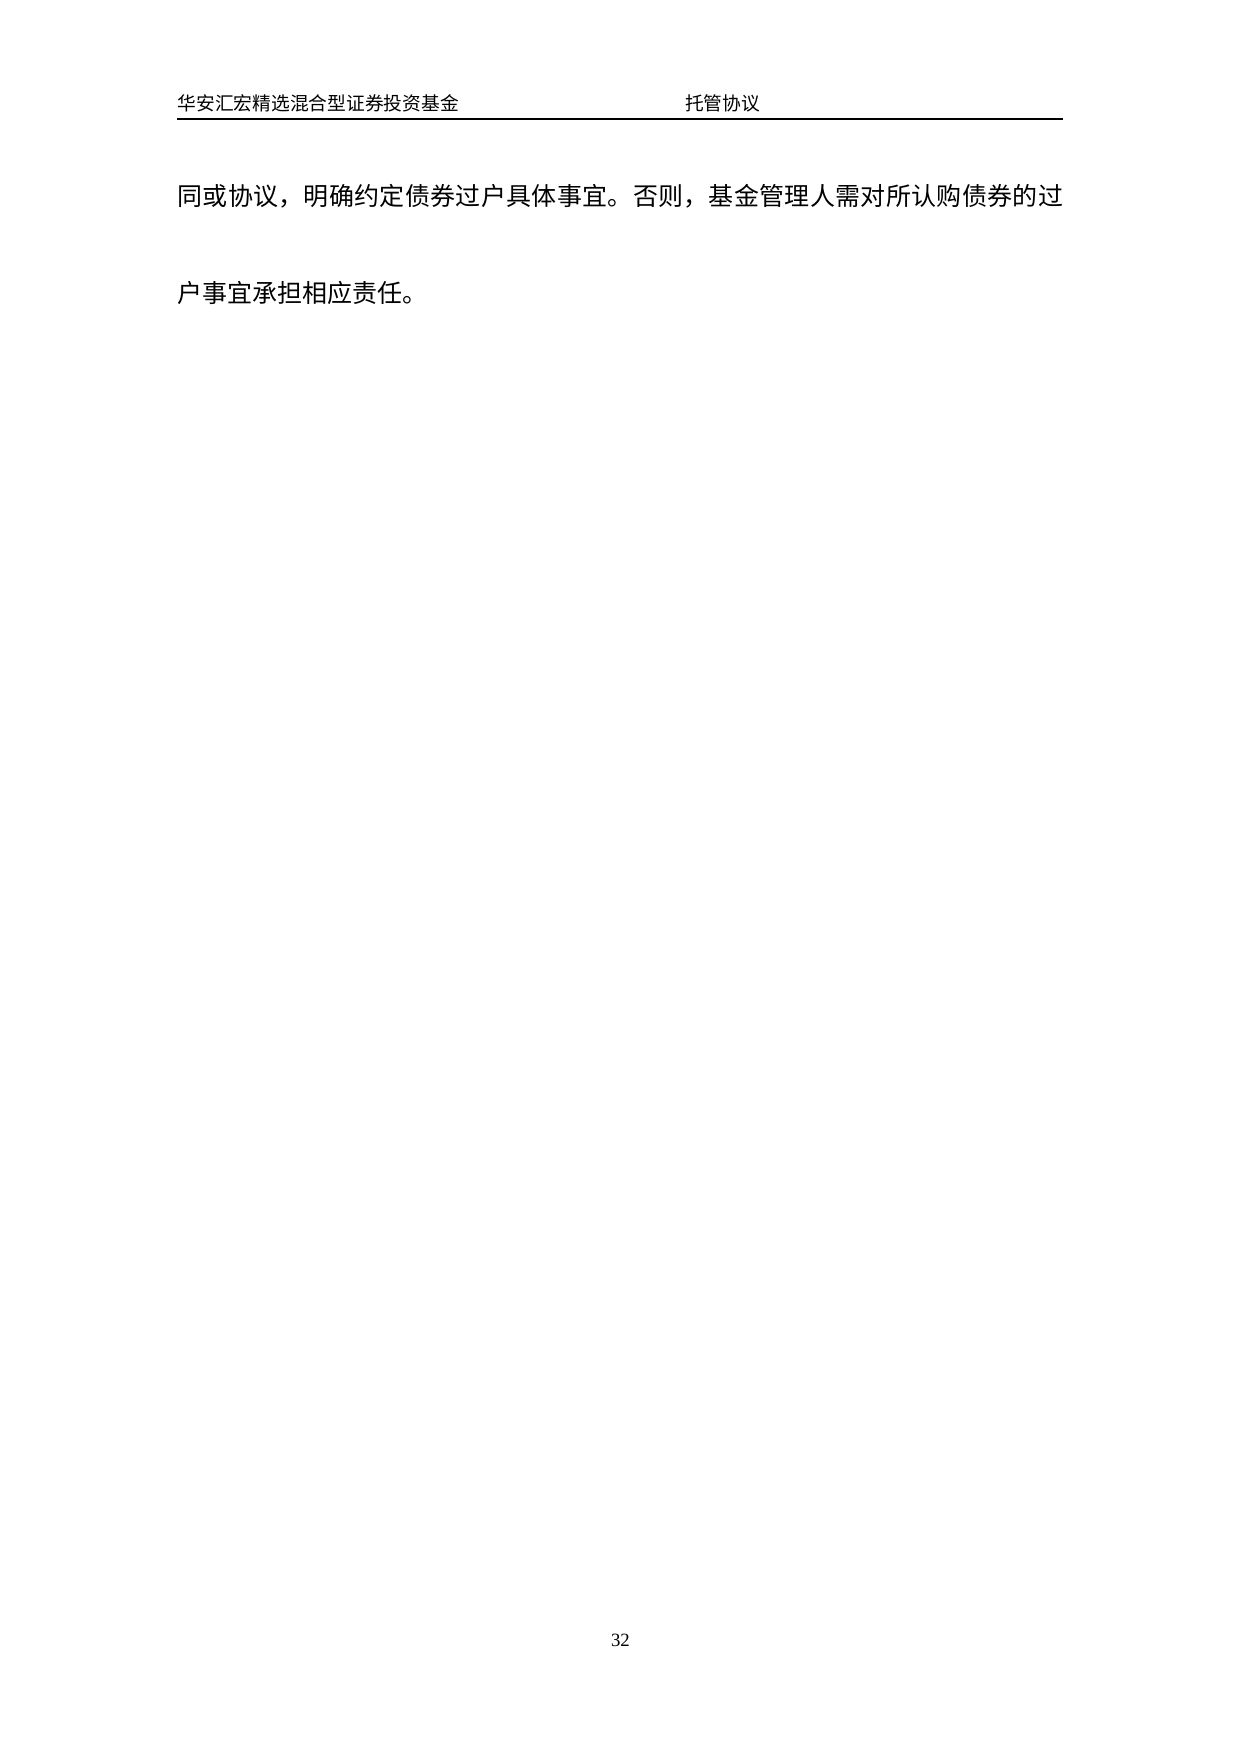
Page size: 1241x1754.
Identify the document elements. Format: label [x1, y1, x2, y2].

text [177, 162, 1063, 324]
